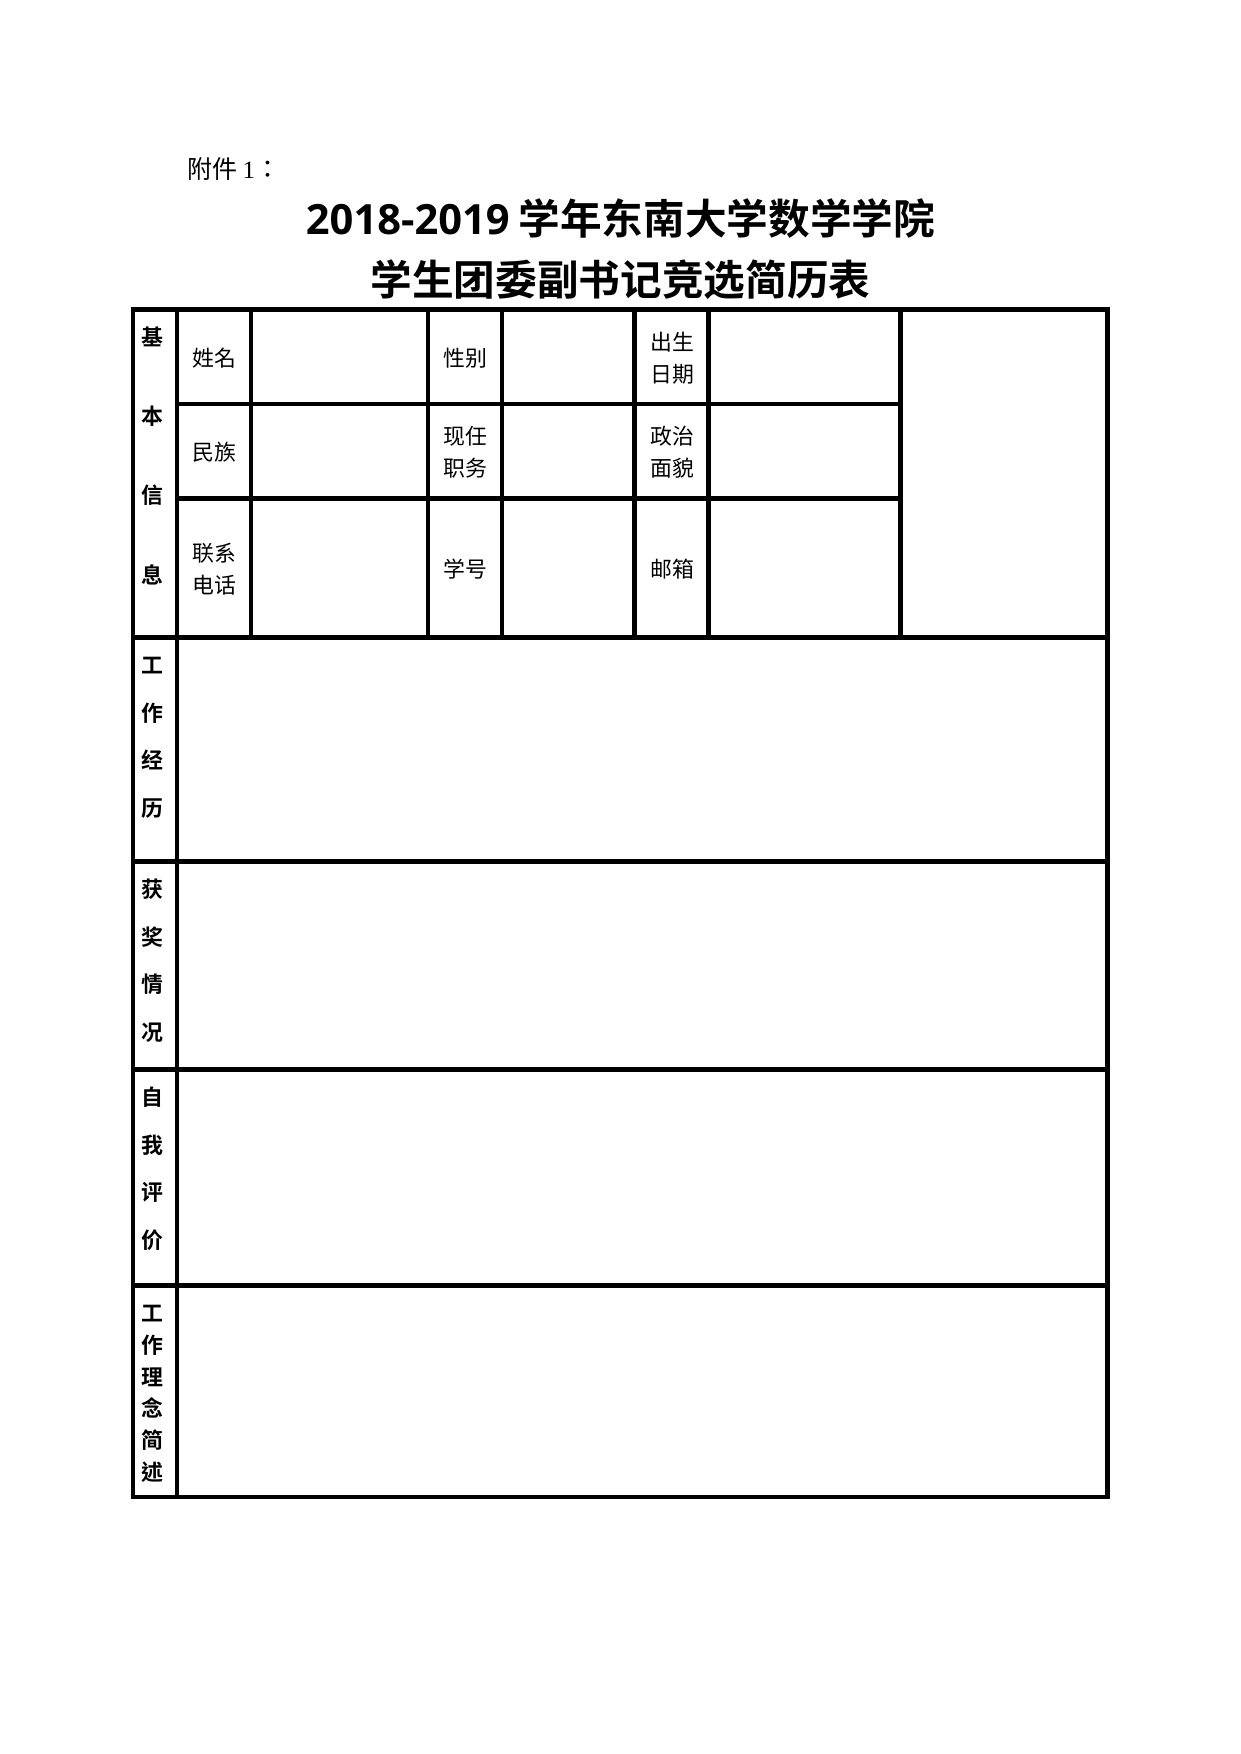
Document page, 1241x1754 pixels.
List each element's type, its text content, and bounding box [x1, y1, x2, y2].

table_header 基本信息 [135, 312, 175, 635]
table_header 性别 [430, 312, 500, 401]
table_header [711, 312, 898, 401]
table_cell [504, 406, 632, 496]
table_cell [253, 406, 426, 496]
table_cell [711, 501, 898, 635]
table_header [903, 312, 1105, 635]
table_header 姓名 [179, 312, 249, 401]
table_cell 获奖情况 [135, 864, 175, 1067]
table_cell [179, 1072, 1105, 1283]
text 学生团委副书记竞选简历表 [187, 247, 1053, 307]
table_cell 自我评价 [135, 1072, 175, 1283]
table_cell 联系电话 [179, 501, 249, 635]
table_header 出生日期 [637, 312, 706, 401]
table_cell 学号 [430, 501, 500, 635]
table_cell 工作经历 [135, 640, 175, 859]
table_cell [711, 406, 898, 496]
table_cell 民族 [179, 406, 249, 496]
table_cell [253, 501, 426, 635]
table_cell [504, 501, 632, 635]
table_cell [179, 864, 1105, 1067]
table_header [504, 312, 632, 401]
table_cell [179, 640, 1105, 859]
table_cell [179, 1288, 1105, 1494]
text 附件1： [187, 150, 1053, 186]
table_cell 政治面貌 [637, 406, 706, 496]
table_cell 邮箱 [637, 501, 706, 635]
table_cell 现任职务 [430, 406, 500, 496]
text 2018-2019学年东南大学数学学院 [187, 186, 1053, 247]
table_header [253, 312, 426, 401]
table_cell 工作理念简述 [135, 1288, 175, 1494]
